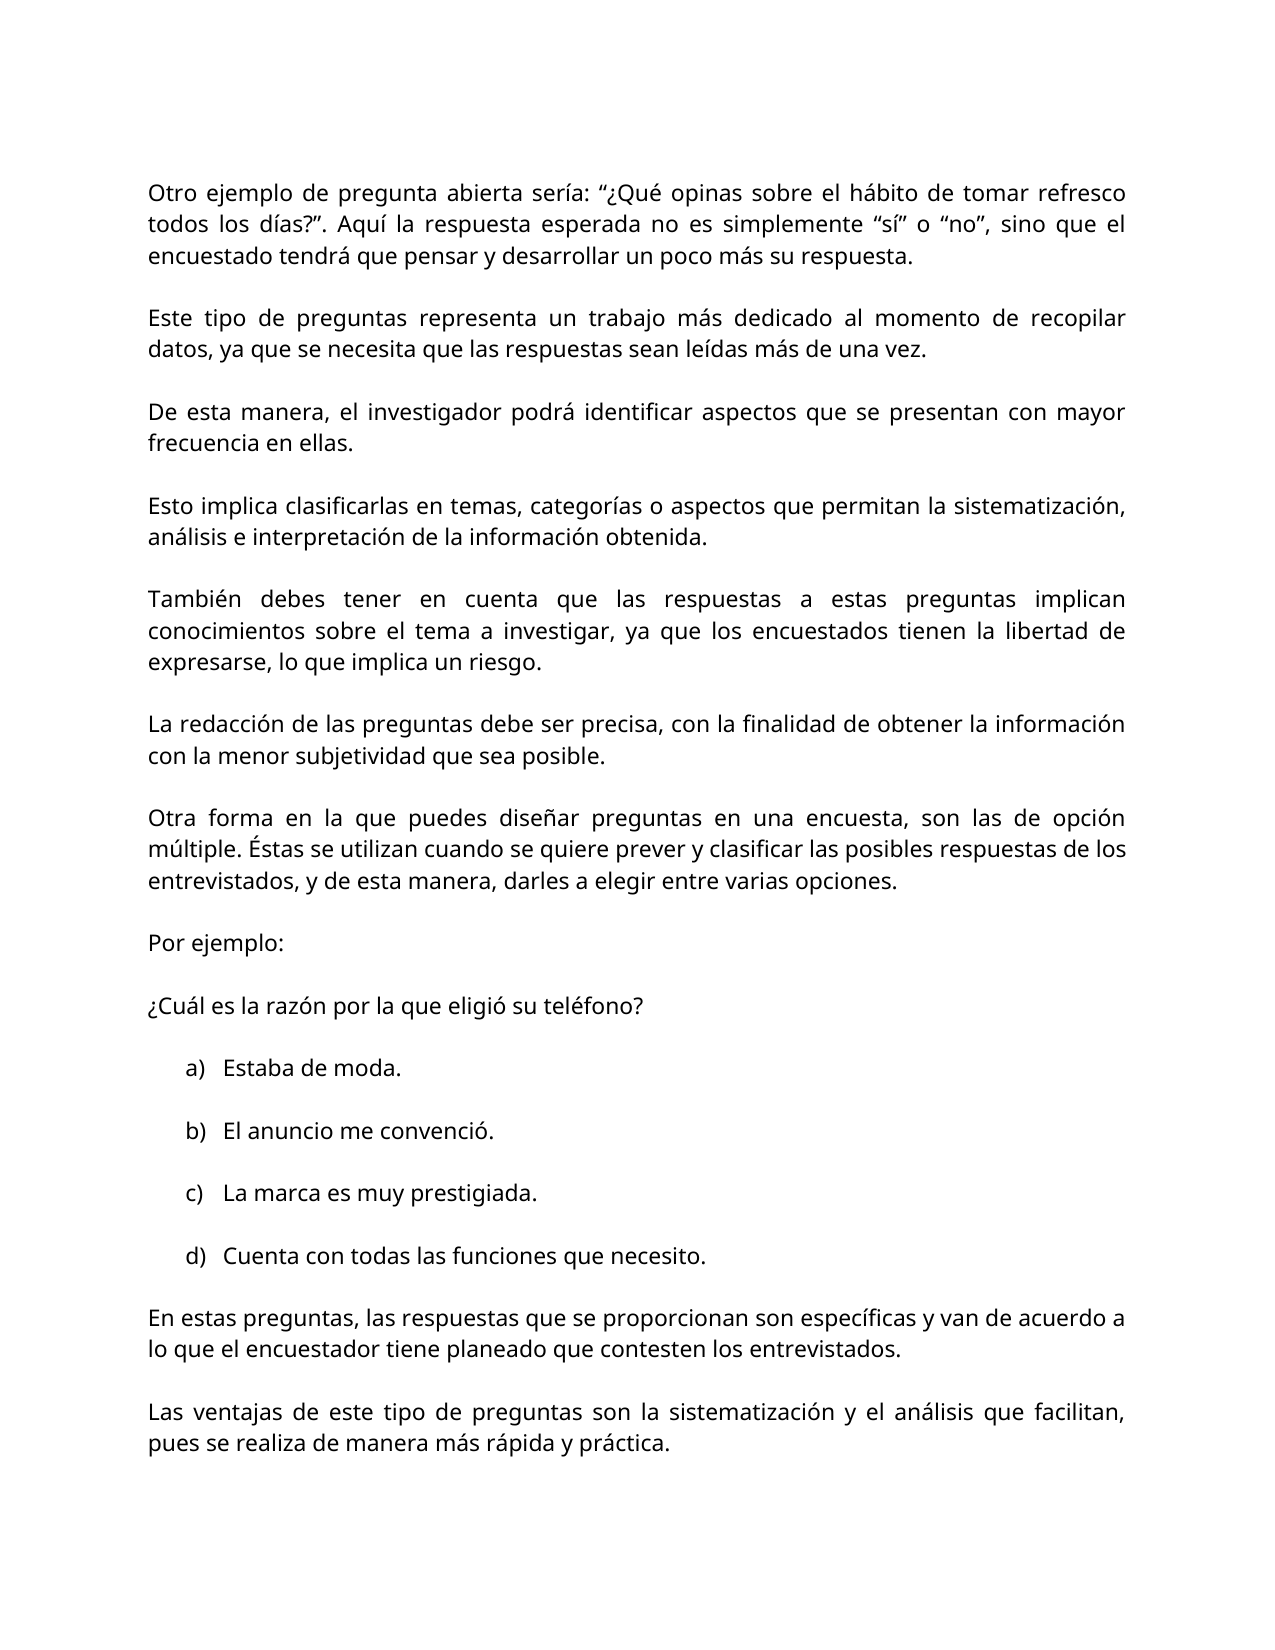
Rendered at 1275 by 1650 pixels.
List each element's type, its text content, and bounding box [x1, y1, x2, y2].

text Otro ejemplo de pregunta abierta sería: “¿Qué opinas sobre el hábito de tomar refresco todos los días?”. Aquí la respuesta esperada no es simplemente “sí” o “no”, sino que el encuestado tendrá que pensar y desarrollar un poco más su respuesta. [148, 177, 1127, 271]
list La marca es muy prestigiada. [185, 1177, 1127, 1208]
text Las ventajas de este tipo de preguntas son la sistematización y el análisis que facilitan, pues se realiza de manera más rápida y práctica. [148, 1396, 1127, 1458]
list El anuncio me convenció. [185, 1115, 1127, 1146]
text Esto implica clasificarlas en temas, categorías o aspectos que permitan la sistematización, análisis e interpretación de la información obtenida. [148, 490, 1127, 552]
text Por ejemplo: [148, 927, 1127, 958]
list Estaba de moda. [185, 1052, 1127, 1083]
text La redacción de las preguntas debe ser precisa, con la finalidad de obtener la información con la menor subjetividad que sea posible. [148, 708, 1127, 771]
text En estas preguntas, las respuestas que se proporcionan son específicas y van de acuerdo a lo que el encuestador tiene planeado que contesten los entrevistados. [148, 1302, 1127, 1365]
text Este tipo de preguntas representa un trabajo más dedicado al momento de recopilar datos, ya que se necesita que las respuestas sean leídas más de una vez. [148, 302, 1127, 365]
text ¿Cuál es la razón por la que eligió su teléfono? [148, 990, 1127, 1021]
list Cuenta con todas las funciones que necesito. [185, 1240, 1127, 1271]
text Otra forma en la que puedes diseñar preguntas en una encuesta, son las de opción múltiple. Éstas se utilizan cuando se quiere prever y clasificar las posibles respuestas de los entrevistados, y de esta manera, darles a elegir entre varias opciones. [148, 802, 1127, 896]
text De esta manera, el investigador podrá identificar aspectos que se presentan con mayor frecuencia en ellas. [148, 396, 1127, 458]
text También debes tener en cuenta que las respuestas a estas preguntas implican conocimientos sobre el tema a investigar, ya que los encuestados tienen la libertad de expresarse, lo que implica un riesgo. [148, 583, 1127, 677]
